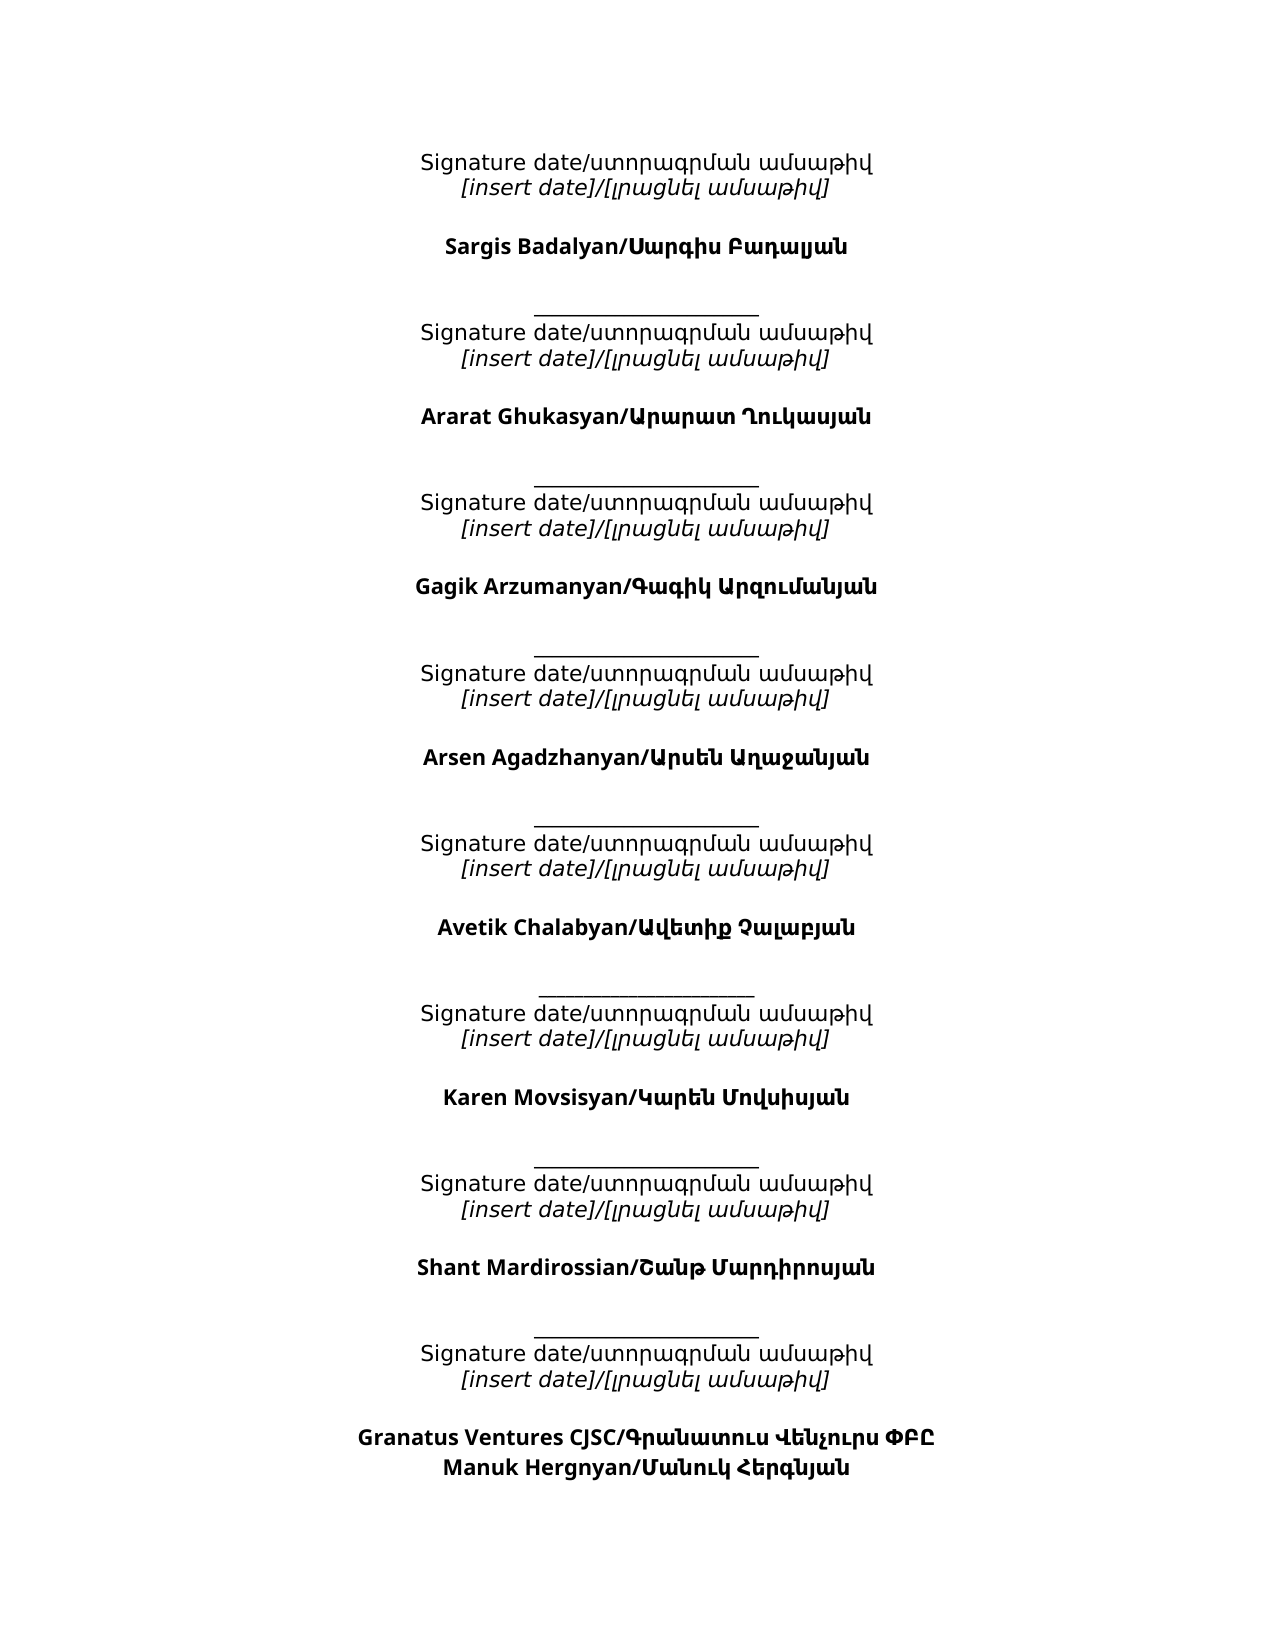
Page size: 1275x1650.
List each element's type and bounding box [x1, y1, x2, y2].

table_cell [150, 150, 1143, 1512]
